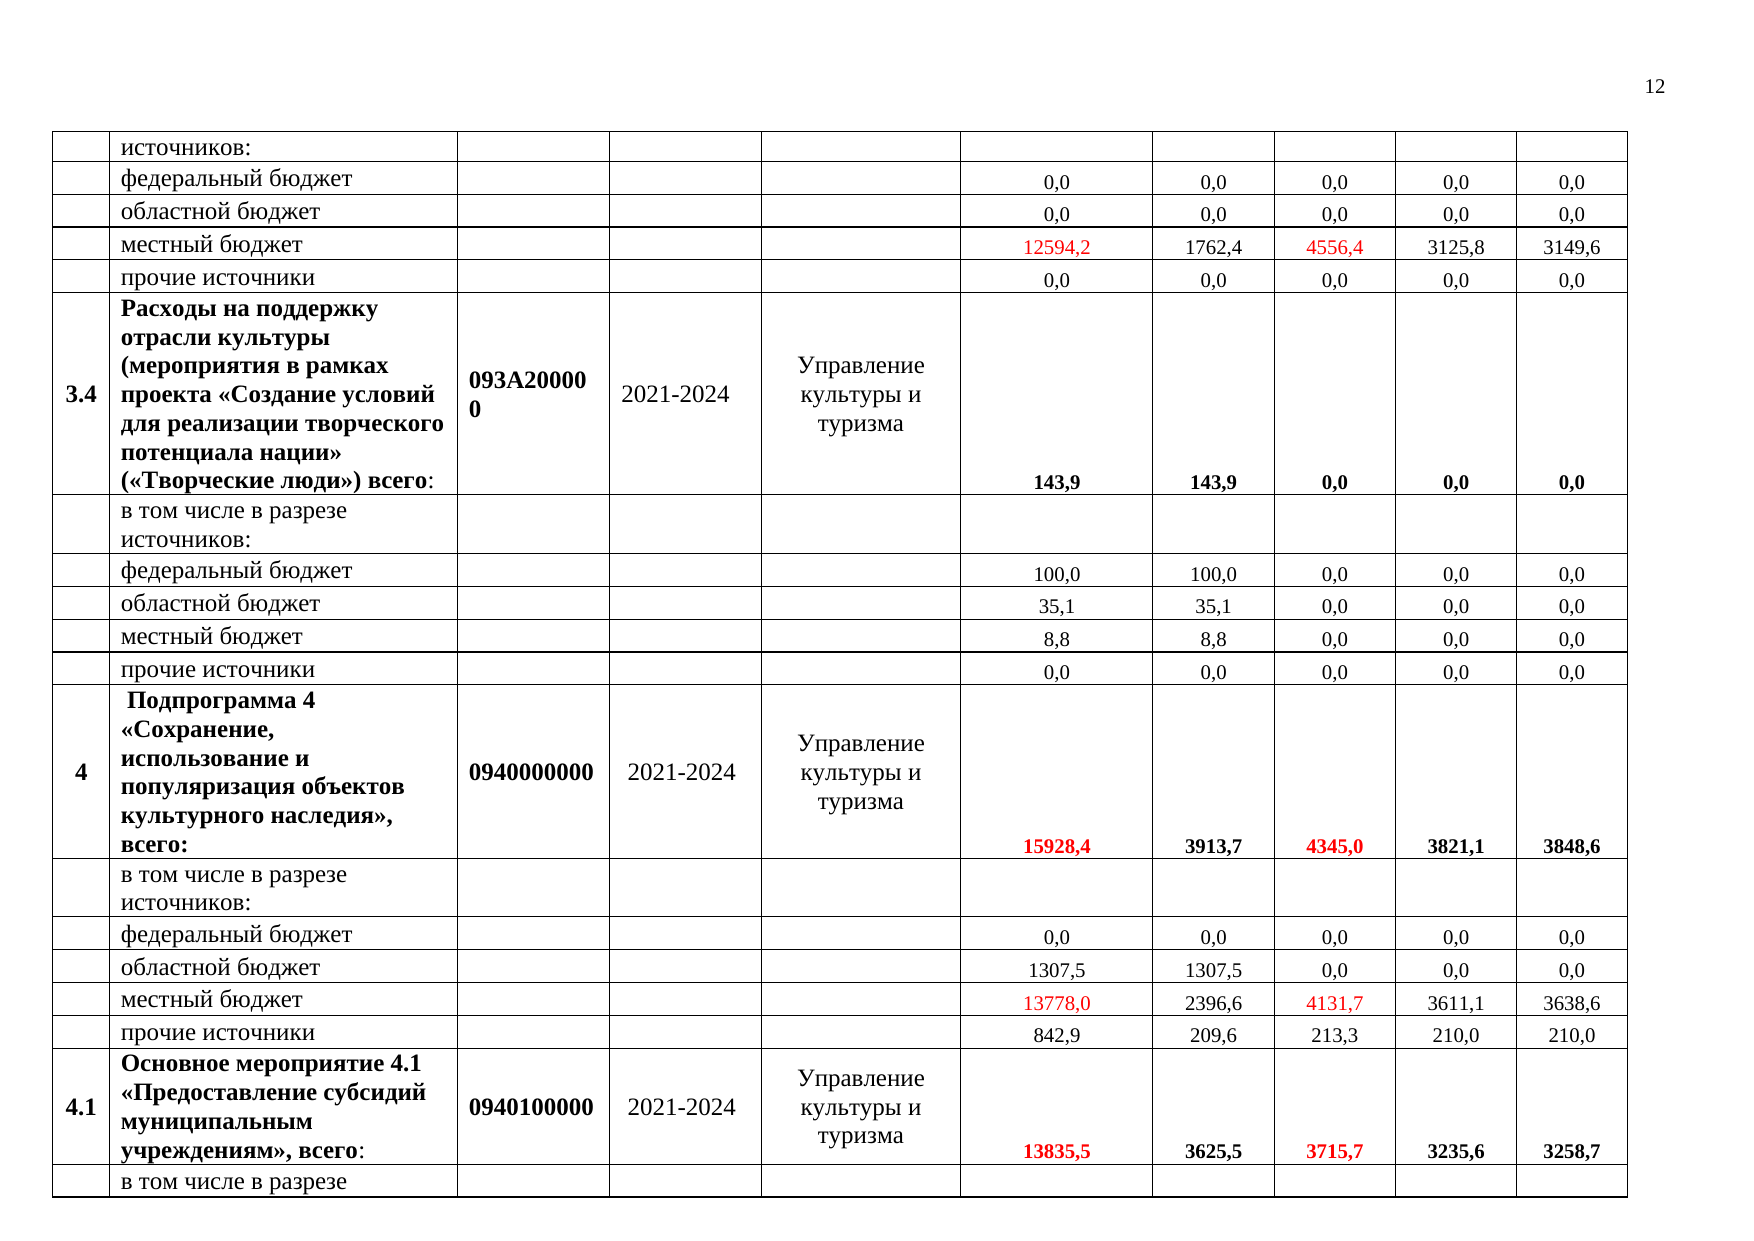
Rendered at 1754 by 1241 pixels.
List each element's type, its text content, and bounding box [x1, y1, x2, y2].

table_cell 0,0 [1396, 653, 1516, 684]
table_cell 0,0 [1396, 620, 1516, 651]
table_cell 0,0 [1396, 587, 1516, 618]
table_cell 0,0 [961, 260, 1152, 292]
table_cell 4345,0 [1275, 685, 1395, 858]
table_cell 209,6 [1153, 1016, 1274, 1047]
table_cell 0,0 [1275, 587, 1395, 618]
table_cell областной бюджет [110, 195, 457, 226]
table_cell [458, 653, 609, 684]
table_cell 1762,4 [1153, 228, 1274, 259]
table_cell Управление культуры и туризма [762, 685, 960, 858]
table_cell 3.4 [53, 293, 109, 494]
table_cell [1275, 132, 1395, 161]
table_cell 213,3 [1275, 1016, 1395, 1047]
table_cell 0,0 [1517, 917, 1627, 949]
table_cell 210,0 [1517, 1016, 1627, 1047]
table_cell 1307,5 [961, 950, 1152, 982]
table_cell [110, 1165, 457, 1196]
table_cell [610, 162, 761, 194]
table_cell [1396, 859, 1516, 916]
table_cell [762, 132, 960, 161]
table_cell [961, 859, 1152, 916]
table_cell местный бюджет [110, 620, 457, 651]
table_cell [458, 859, 609, 916]
table_cell [762, 1016, 960, 1047]
table_cell 0,0 [1517, 950, 1627, 982]
table_cell [961, 1165, 1152, 1196]
table_cell [1153, 1165, 1274, 1196]
table_cell [610, 859, 761, 916]
table_cell Управление культуры и туризма [762, 293, 960, 494]
table_cell 0,0 [1517, 554, 1627, 586]
table_cell 093А200000 [458, 293, 609, 494]
table_cell [961, 495, 1152, 553]
table_cell 0,0 [1153, 260, 1274, 292]
table_cell 0,0 [1396, 293, 1516, 494]
table_cell 2021-2024 [610, 293, 761, 494]
table_cell 13835,5 [961, 1049, 1152, 1163]
table_cell 0,0 [1153, 162, 1274, 194]
table_cell [610, 495, 761, 553]
table_cell [458, 228, 609, 259]
table_cell 0,0 [1275, 917, 1395, 949]
table_cell 1307,5 [1153, 950, 1274, 982]
table_cell [458, 587, 609, 618]
table_cell 0,0 [1517, 587, 1627, 618]
table_cell 3125,8 [1396, 228, 1516, 259]
table_cell [762, 587, 960, 618]
table_cell 0,0 [1275, 620, 1395, 651]
table_cell [1153, 495, 1274, 553]
table_cell [610, 653, 761, 684]
table_cell [458, 1165, 609, 1196]
table_cell [762, 983, 960, 1015]
table_cell прочие источники [110, 653, 457, 684]
table_cell [1396, 132, 1516, 161]
table_cell [610, 228, 761, 259]
table_cell 0,0 [1275, 162, 1395, 194]
table_cell [53, 495, 109, 553]
table_cell 100,0 [1153, 554, 1274, 586]
table_cell Подпрограмма 4 «Сохранение, использование и популяризация объектов культурного наследия», всего: [110, 685, 457, 858]
table_cell [961, 132, 1152, 161]
table_cell 0,0 [961, 917, 1152, 949]
table_cell [53, 859, 109, 916]
table_cell [610, 950, 761, 982]
table_cell 3913,7 [1153, 685, 1274, 858]
table_cell 2021-2024 [610, 1049, 761, 1163]
table_cell 3235,6 [1396, 1049, 1516, 1163]
table_cell [762, 917, 960, 949]
table_cell 0,0 [1396, 195, 1516, 226]
table_cell 143,9 [961, 293, 1152, 494]
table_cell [110, 132, 457, 161]
table_cell [1275, 1165, 1395, 1196]
table_cell 8,8 [961, 620, 1152, 651]
table_cell 0,0 [1153, 195, 1274, 226]
table_cell [53, 228, 109, 259]
table_cell 4556,4 [1275, 228, 1395, 259]
table_cell 0,0 [1275, 554, 1395, 586]
table_cell [53, 917, 109, 949]
table_cell прочие источники [110, 260, 457, 292]
table_cell [610, 1165, 761, 1196]
table_cell областной бюджет [110, 950, 457, 982]
table_cell 0,0 [1517, 620, 1627, 651]
table_cell 35,1 [1153, 587, 1274, 618]
table_cell 210,0 [1396, 1016, 1516, 1047]
table_cell 8,8 [1153, 620, 1274, 651]
table_cell [762, 950, 960, 982]
table_cell 143,9 [1153, 293, 1274, 494]
table_cell 0,0 [1275, 653, 1395, 684]
table_cell [762, 1165, 960, 1196]
table_cell [610, 195, 761, 226]
table_cell [610, 260, 761, 292]
table_cell 3258,7 [1517, 1049, 1627, 1163]
table_cell [1396, 495, 1516, 553]
table_cell 0,0 [1275, 293, 1395, 494]
table_cell [1153, 859, 1274, 916]
table_cell [53, 1165, 109, 1196]
table_cell местный бюджет [110, 983, 457, 1015]
table_cell федеральный бюджет [110, 917, 457, 949]
table_cell [762, 228, 960, 259]
table_cell [458, 260, 609, 292]
table_cell [610, 620, 761, 651]
table_cell [1517, 132, 1627, 161]
table_cell [762, 162, 960, 194]
table_cell Основное мероприятие 4.1 «Предоставление субсидий муниципальным учреждениям», всего: [110, 1049, 457, 1163]
table_cell [53, 195, 109, 226]
table_cell [1517, 1165, 1627, 1196]
table_cell 0,0 [1517, 162, 1627, 194]
table_cell [610, 132, 761, 161]
table_cell [53, 260, 109, 292]
table_cell [762, 620, 960, 651]
table_cell [53, 983, 109, 1015]
table_cell [1153, 132, 1274, 161]
table_cell 0,0 [1275, 195, 1395, 226]
table_cell [458, 162, 609, 194]
table_cell 0,0 [1396, 554, 1516, 586]
table_cell 3611,1 [1396, 983, 1516, 1015]
table_cell [458, 917, 609, 949]
table_cell [1517, 859, 1627, 916]
table_cell 15928,4 [961, 685, 1152, 858]
table_cell 3638,6 [1517, 983, 1627, 1015]
table_cell [53, 653, 109, 684]
table_cell [53, 162, 109, 194]
table_cell [458, 1016, 609, 1047]
table_cell 0,0 [1153, 653, 1274, 684]
table_cell федеральный бюджет [110, 162, 457, 194]
table_cell 100,0 [961, 554, 1152, 586]
table_cell [762, 653, 960, 684]
table_cell [53, 620, 109, 651]
table_cell 12594,2 [961, 228, 1152, 259]
table_cell [458, 983, 609, 1015]
table_cell [762, 495, 960, 553]
table_cell 4.1 [53, 1049, 109, 1163]
table_cell 3848,6 [1517, 685, 1627, 858]
table_cell 3149,6 [1517, 228, 1627, 259]
table_cell [458, 495, 609, 553]
table_cell Управление культуры и туризма [762, 1049, 960, 1163]
table_cell 0940100000 [458, 1049, 609, 1163]
table_cell [610, 587, 761, 618]
table_cell [53, 950, 109, 982]
table_cell федеральный бюджет [110, 554, 457, 586]
table_cell 0,0 [1396, 162, 1516, 194]
table_cell 0,0 [961, 653, 1152, 684]
table_cell 0940000000 [458, 685, 609, 858]
table_cell [53, 1016, 109, 1047]
table_cell 0,0 [1517, 293, 1627, 494]
table_cell 842,9 [961, 1016, 1152, 1047]
table_cell [53, 554, 109, 586]
table_cell [458, 620, 609, 651]
table_cell в том числе в разрезе источников: [110, 495, 457, 553]
table_cell 2396,6 [1153, 983, 1274, 1015]
table_cell 0,0 [1396, 917, 1516, 949]
table_cell 4131,7 [1275, 983, 1395, 1015]
table_cell [1517, 495, 1627, 553]
table_cell [762, 260, 960, 292]
table_cell 13778,0 [961, 983, 1152, 1015]
table_cell 2021-2024 [610, 685, 761, 858]
table_cell [1275, 495, 1395, 553]
table_cell 0,0 [1275, 950, 1395, 982]
table_cell 0,0 [1396, 950, 1516, 982]
table_cell 3715,7 [1275, 1049, 1395, 1163]
table_cell 0,0 [1153, 917, 1274, 949]
table_cell 35,1 [961, 587, 1152, 618]
table_cell [458, 554, 609, 586]
table_cell [53, 587, 109, 618]
table_cell [610, 917, 761, 949]
table_cell 0,0 [1517, 195, 1627, 226]
table_cell 3821,1 [1396, 685, 1516, 858]
table_cell [762, 859, 960, 916]
table_cell Расходы на поддержку отрасли культуры (мероприятия в рамках проекта «Создание условий для реализации творческого потенциала нации» («Творческие люди») всего: [110, 293, 457, 494]
table_cell [610, 1016, 761, 1047]
table_cell 4 [53, 685, 109, 858]
table_cell [1396, 1165, 1516, 1196]
table_cell областной бюджет [110, 587, 457, 618]
table_cell 0,0 [1396, 260, 1516, 292]
table_cell в том числе в разрезе источников: [110, 859, 457, 916]
table_cell [53, 132, 109, 161]
table_cell [610, 554, 761, 586]
table_cell [762, 195, 960, 226]
table_cell [458, 195, 609, 226]
table_cell [458, 132, 609, 161]
table_cell [610, 983, 761, 1015]
table_cell 0,0 [1517, 653, 1627, 684]
table_cell [1275, 859, 1395, 916]
table_cell 0,0 [961, 195, 1152, 226]
table_cell местный бюджет [110, 228, 457, 259]
table_cell прочие источники [110, 1016, 457, 1047]
table_cell 0,0 [1275, 260, 1395, 292]
table_cell 3625,5 [1153, 1049, 1274, 1163]
table_cell [458, 950, 609, 982]
table_cell 0,0 [961, 162, 1152, 194]
table_cell [762, 554, 960, 586]
table_cell 0,0 [1517, 260, 1627, 292]
